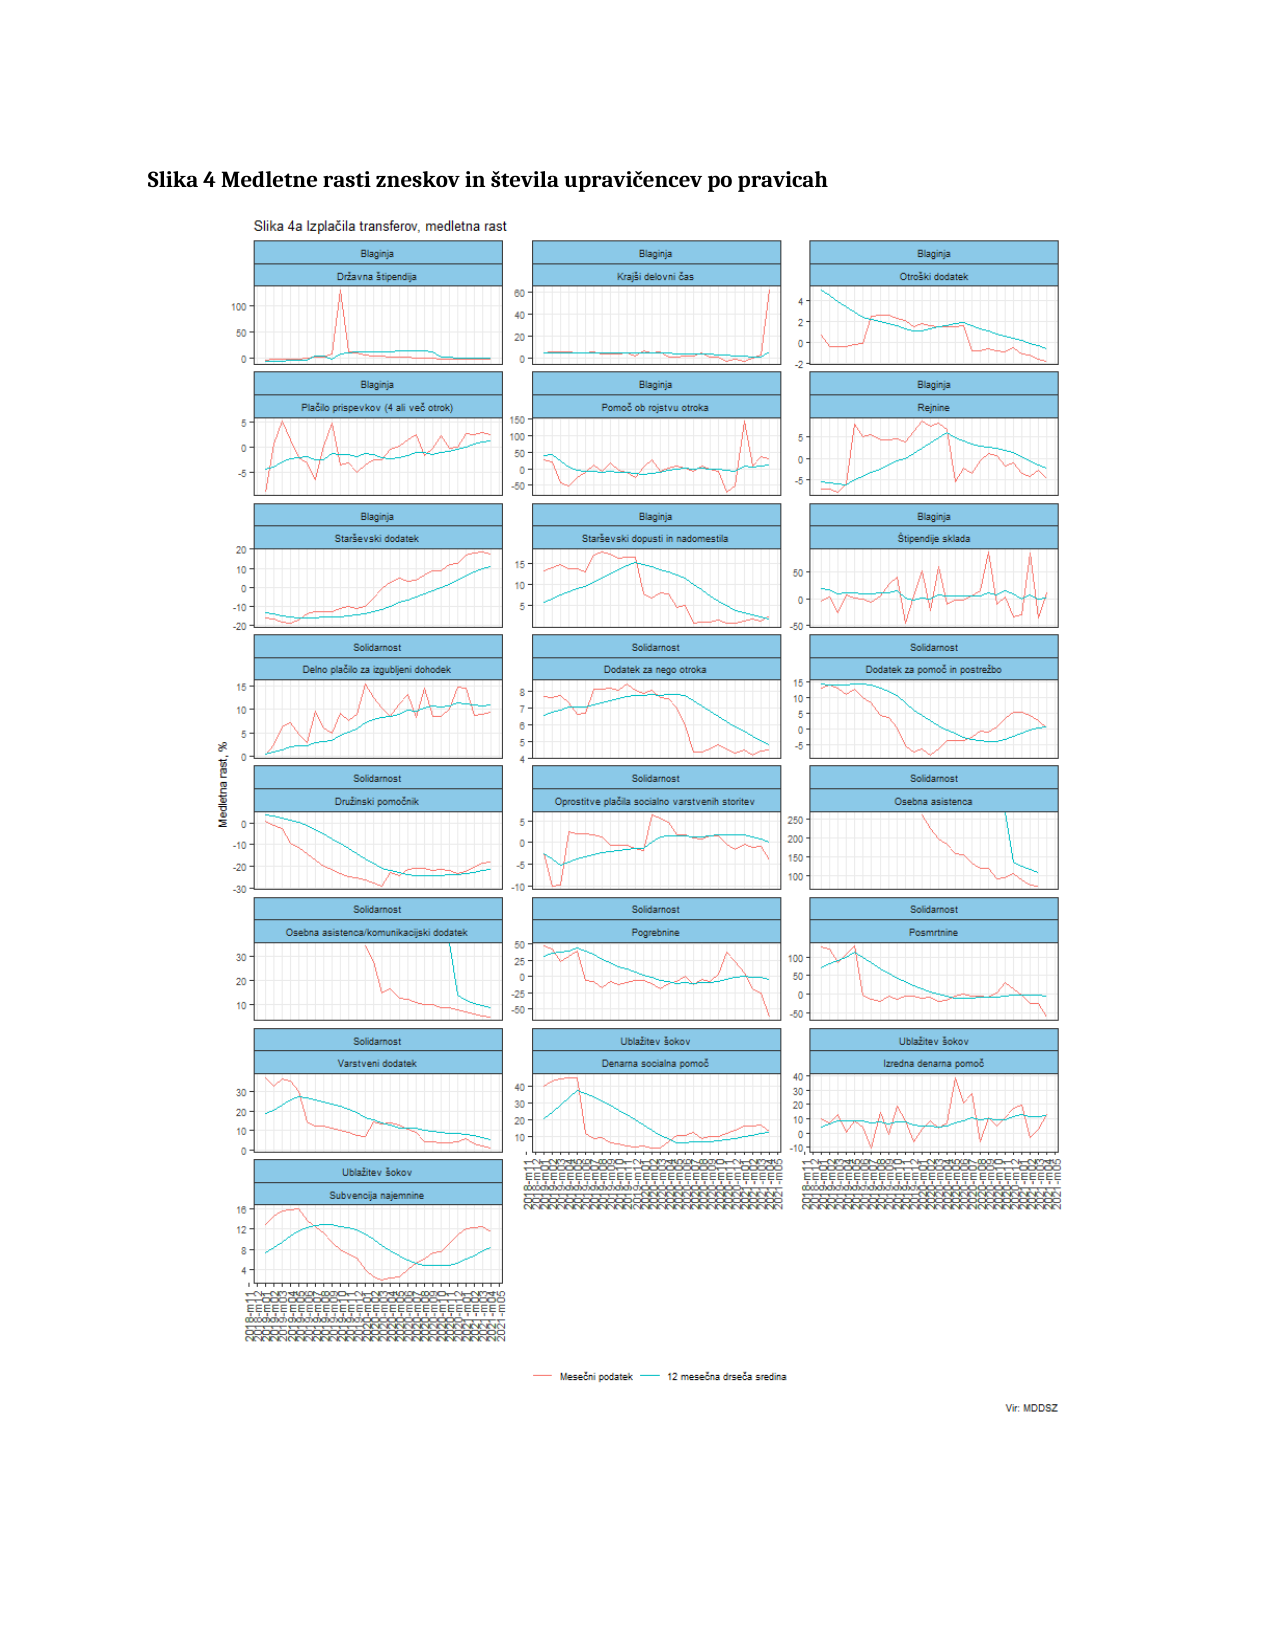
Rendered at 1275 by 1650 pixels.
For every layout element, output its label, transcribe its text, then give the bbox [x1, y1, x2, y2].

picture [209, 211, 1066, 1421]
text Slika 4 Medletne rasti zneskov in števila upravičencev po pravicah [148, 166, 1127, 193]
